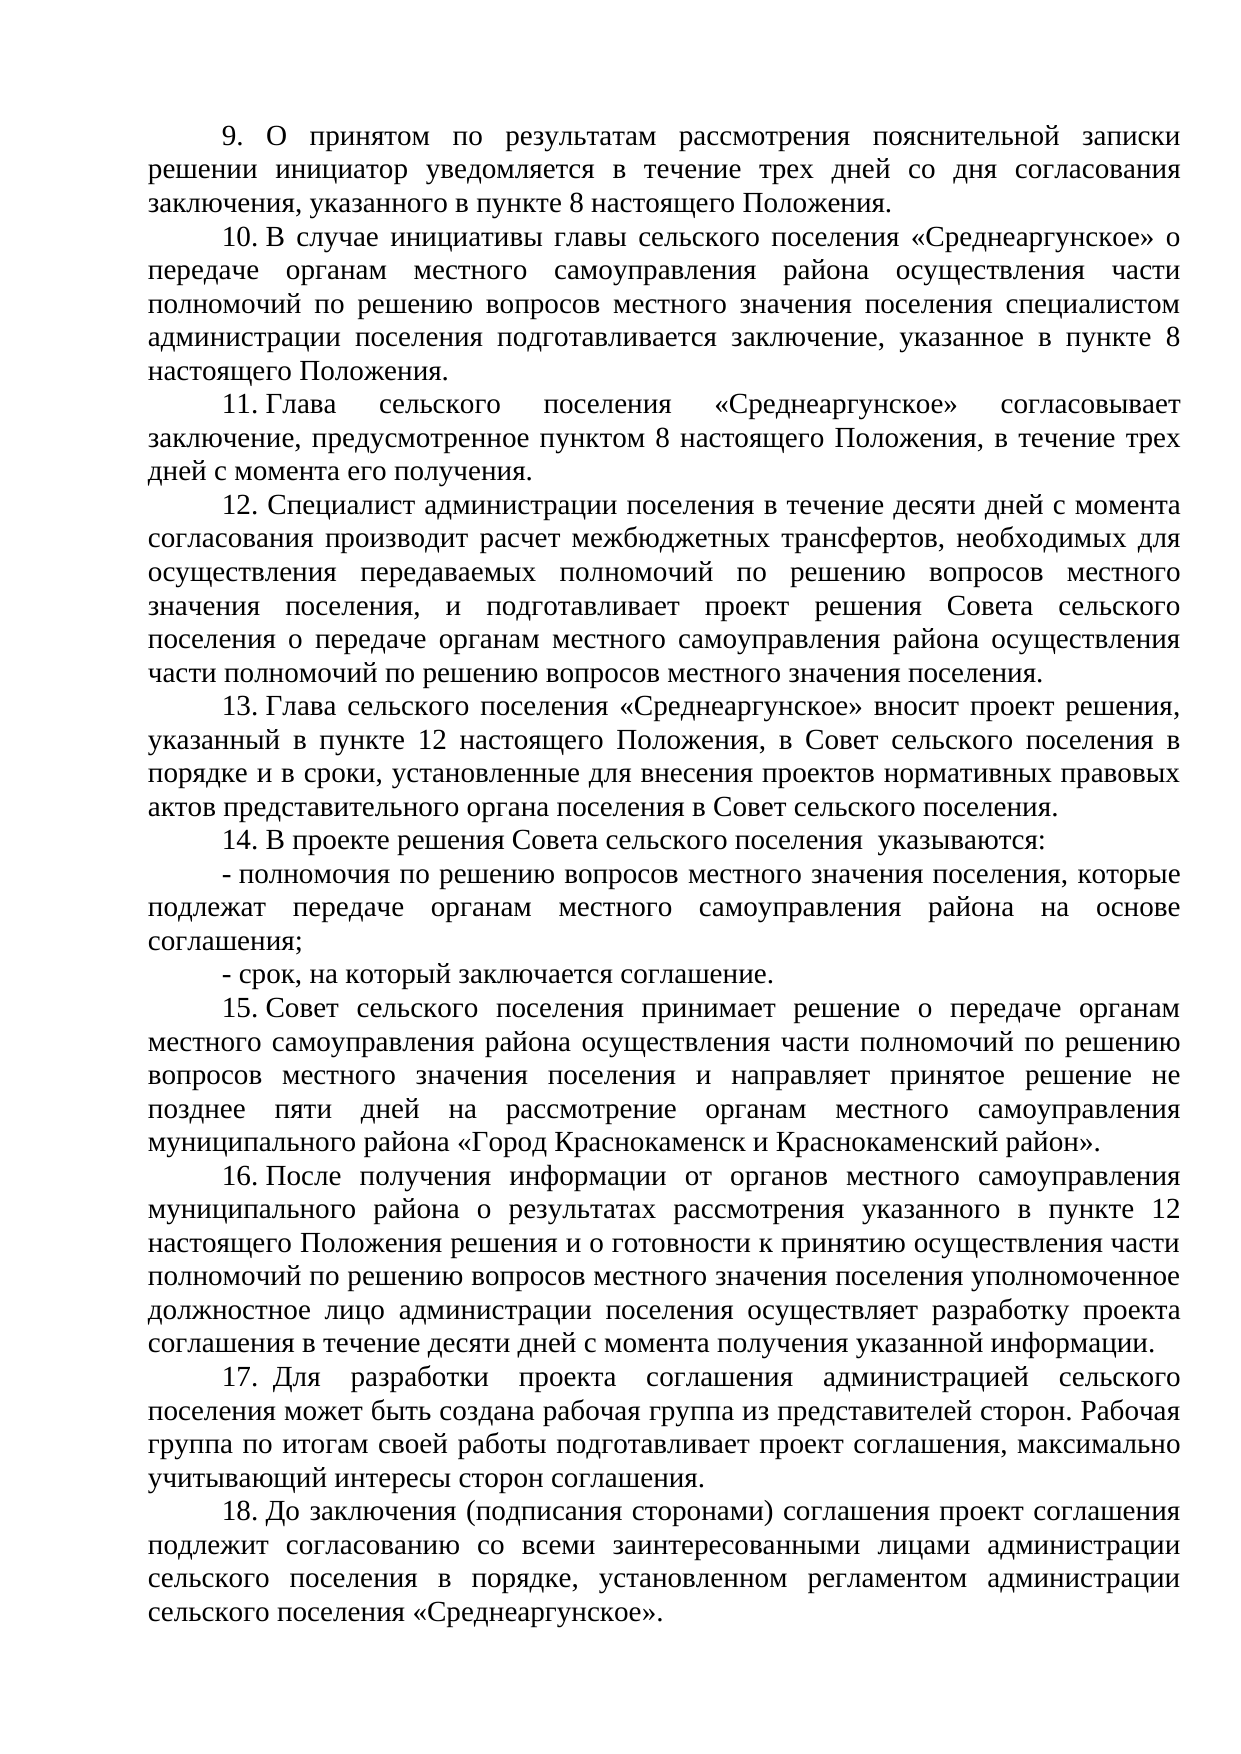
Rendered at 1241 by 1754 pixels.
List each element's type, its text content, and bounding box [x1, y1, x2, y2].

text 11. Глава сельского поселения «Среднеаргунское» согласовывает заключение, предусмотренное пунктом 8 настоящего Положения, в течение трех дней с момента его получения. [148, 386, 1181, 487]
text 16. После получения информации от органов местного самоуправления муниципального района о результатах рассмотрения указанного в пункте 12 настоящего Положения решения и о готовности к принятию осуществления части полномочий по решению вопросов местного значения поселения уполномоченное должностное лицо администрации поселения осуществляет разработку проекта соглашения в течение десяти дней с момента получения указанной информации. [148, 1158, 1181, 1359]
text 17. Для разработки проекта соглашения администрацией сельского поселения может быть создана рабочая группа из представителей сторон. Рабочая группа по итогам своей работы подготавливает проект соглашения, максимально учитывающий интересы сторон соглашения. [148, 1359, 1181, 1493]
text 18. До заключения (подписания сторонами) соглашения проект соглашения подлежит согласованию со всеми заинтересованными лицами администрации сельского поселения в порядке, установленном регламентом администрации сельского поселения «Среднеаргунское». [148, 1493, 1181, 1627]
text 14. В проекте решения Совета сельского поселения указываются: [148, 822, 1181, 856]
text 10. В случае инициативы главы сельского поселения «Среднеаргунское» о передаче органам местного самоуправления района осуществления части полномочий по решению вопросов местного значения поселения специалистом администрации поселения подготавливается заключение, указанное в пункте 8 настоящего Положения. [148, 219, 1181, 386]
text 13. Глава сельского поселения «Среднеаргунское» вносит проект решения, указанный в пункте 12 настоящего Положения, в Совет сельского поселения в порядке и в сроки, установленные для внесения проектов нормативных правовых актов представительного органа поселения в Совет сельского поселения. [148, 688, 1181, 822]
text 12. Специалист администрации поселения в течение десяти дней с момента согласования производит расчет межбюджетных трансфертов, необходимых для осуществления передаваемых полномочий по решению вопросов местного значения поселения, и подготавливает проект решения Совета сельского поселения о передаче органам местного самоуправления района осуществления части полномочий по решению вопросов местного значения поселения. [148, 487, 1181, 688]
text - полномочия по решению вопросов местного значения поселения, которые подлежат передаче органам местного самоуправления района на основе соглашения; [148, 856, 1181, 957]
text 9. О принятом по результатам рассмотрения пояснительной записки решении инициатор уведомляется в течение трех дней со дня согласования заключения, указанного в пункте 8 настоящего Положения. [148, 118, 1181, 219]
text - срок, на который заключается соглашение. [148, 957, 1181, 990]
text 15. Совет сельского поселения принимает решение о передаче органам местного самоуправления района осуществления части полномочий по решению вопросов местного значения поселения и направляет принятое решение не позднее пяти дней на рассмотрение органам местного самоуправления муниципального района «Город Краснокаменск и Краснокаменский район». [148, 990, 1181, 1158]
